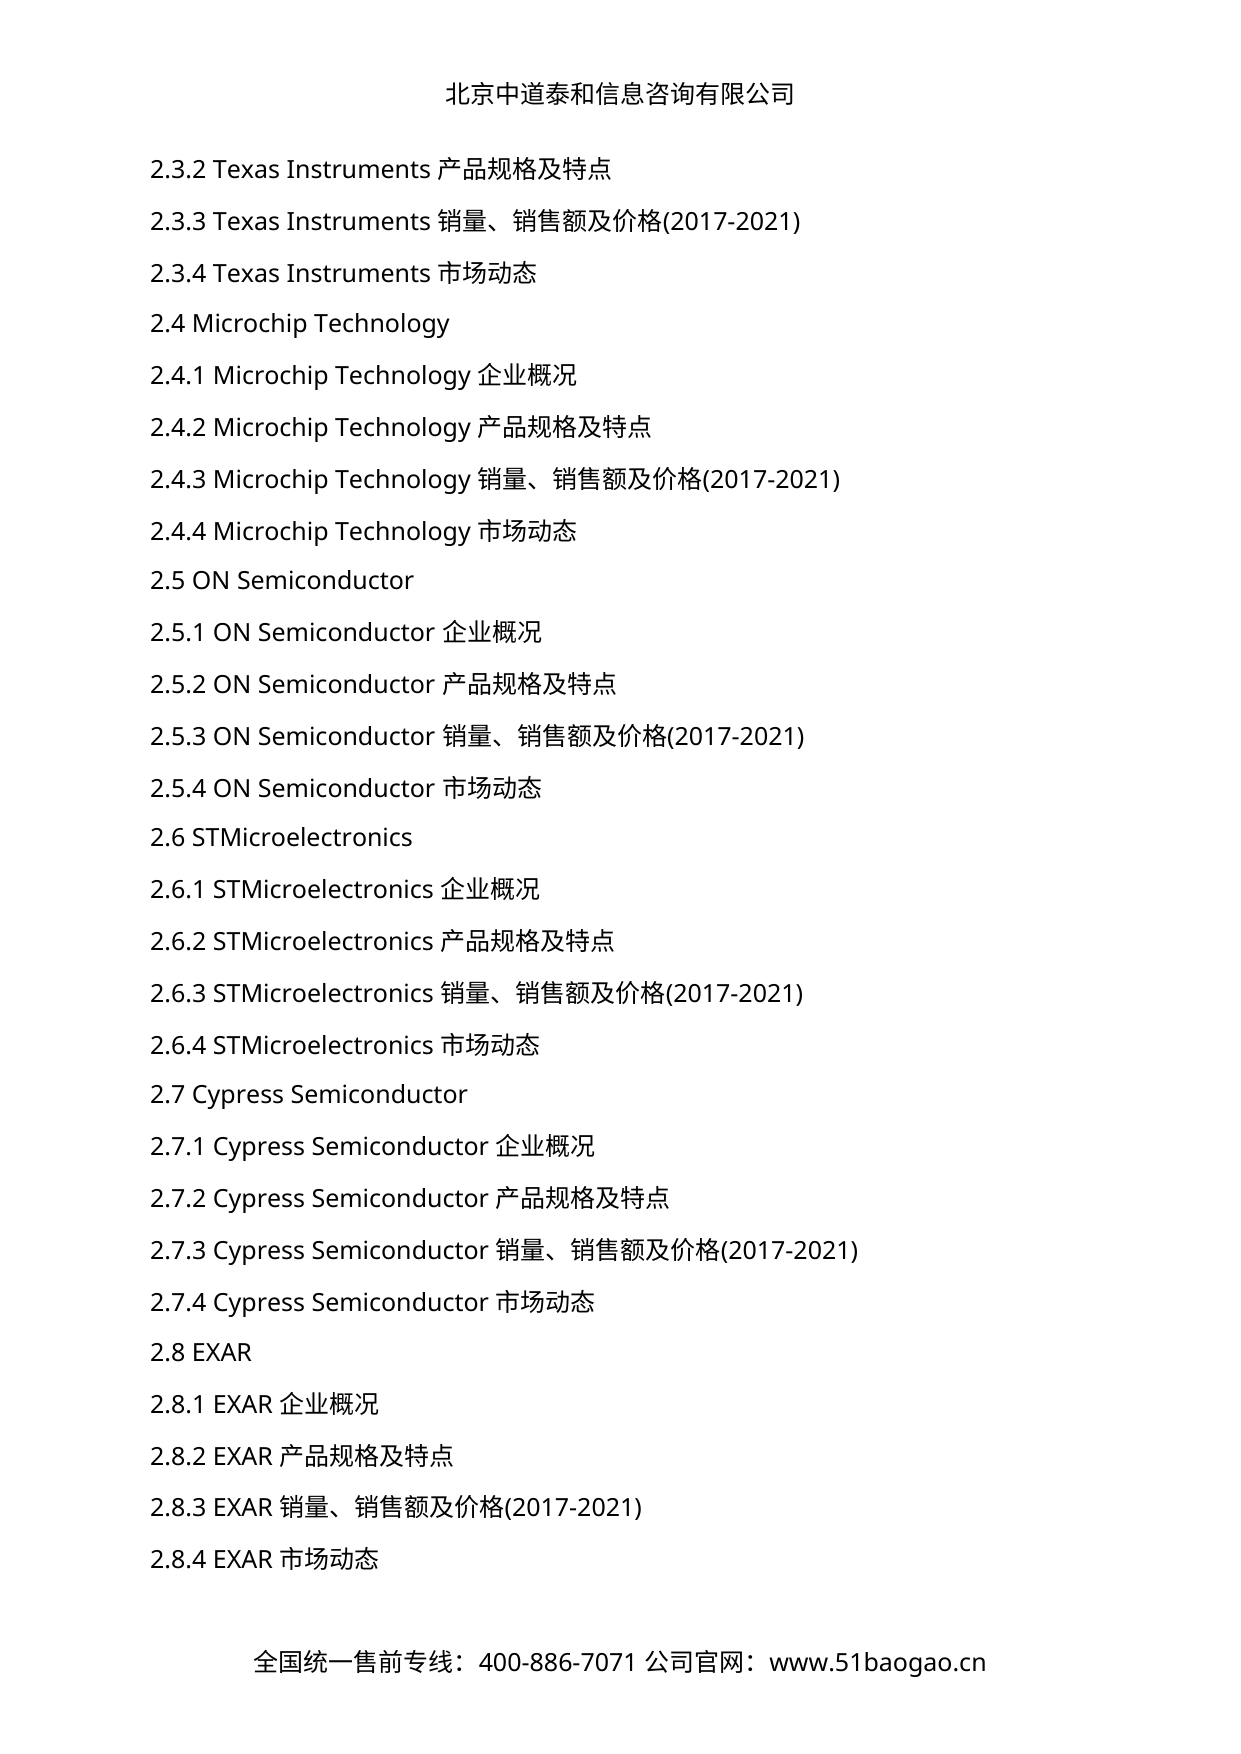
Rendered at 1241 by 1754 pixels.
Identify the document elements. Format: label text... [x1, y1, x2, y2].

text 2.4.2 Microchip Technology 产品规格及特点 [150, 407, 1090, 443]
text 2.8.4 EXAR 市场动态 [150, 1540, 1090, 1576]
text 2.5.2 ON Semiconductor 产品规格及特点 [150, 664, 1090, 701]
text 2.6 STMicroelectronics [150, 820, 1090, 854]
text 2.6.1 STMicroelectronics 企业概况 [150, 870, 1090, 906]
text 2.3.3 Texas Instruments 销量、销售额及价格(2017-2021) [150, 202, 1090, 238]
text 2.5 ON Semiconductor [150, 563, 1090, 597]
text 2.8.1 EXAR 企业概况 [150, 1384, 1090, 1420]
text 2.5.1 ON Semiconductor 企业概况 [150, 612, 1090, 649]
text 2.6.4 STMicroelectronics 市场动态 [150, 1025, 1090, 1062]
text 2.5.4 ON Semiconductor 市场动态 [150, 768, 1090, 804]
text 2.7 Cypress Semiconductor [150, 1077, 1090, 1111]
text 2.3.2 Texas Instruments 产品规格及特点 [150, 150, 1090, 186]
text 2.3.4 Texas Instruments 市场动态 [150, 254, 1090, 290]
text 2.8.3 EXAR 销量、销售额及价格(2017-2021) [150, 1488, 1090, 1524]
text 2.8 EXAR [150, 1334, 1090, 1368]
text 2.4.3 Microchip Technology 销量、销售额及价格(2017-2021) [150, 459, 1090, 495]
text 2.6.2 STMicroelectronics 产品规格及特点 [150, 922, 1090, 958]
text 2.7.2 Cypress Semiconductor 产品规格及特点 [150, 1179, 1090, 1215]
text 2.5.3 ON Semiconductor 销量、销售额及价格(2017-2021) [150, 716, 1090, 752]
text 2.4 Microchip Technology [150, 306, 1090, 340]
text 2.4.4 Microchip Technology 市场动态 [150, 511, 1090, 547]
text 2.7.3 Cypress Semiconductor 销量、销售额及价格(2017-2021) [150, 1231, 1090, 1267]
text 2.8.2 EXAR 产品规格及特点 [150, 1436, 1090, 1472]
text 2.7.4 Cypress Semiconductor 市场动态 [150, 1282, 1090, 1319]
text 2.4.1 Microchip Technology 企业概况 [150, 355, 1090, 392]
text 2.6.3 STMicroelectronics 销量、销售额及价格(2017-2021) [150, 973, 1090, 1010]
text 2.7.1 Cypress Semiconductor 企业概况 [150, 1127, 1090, 1163]
